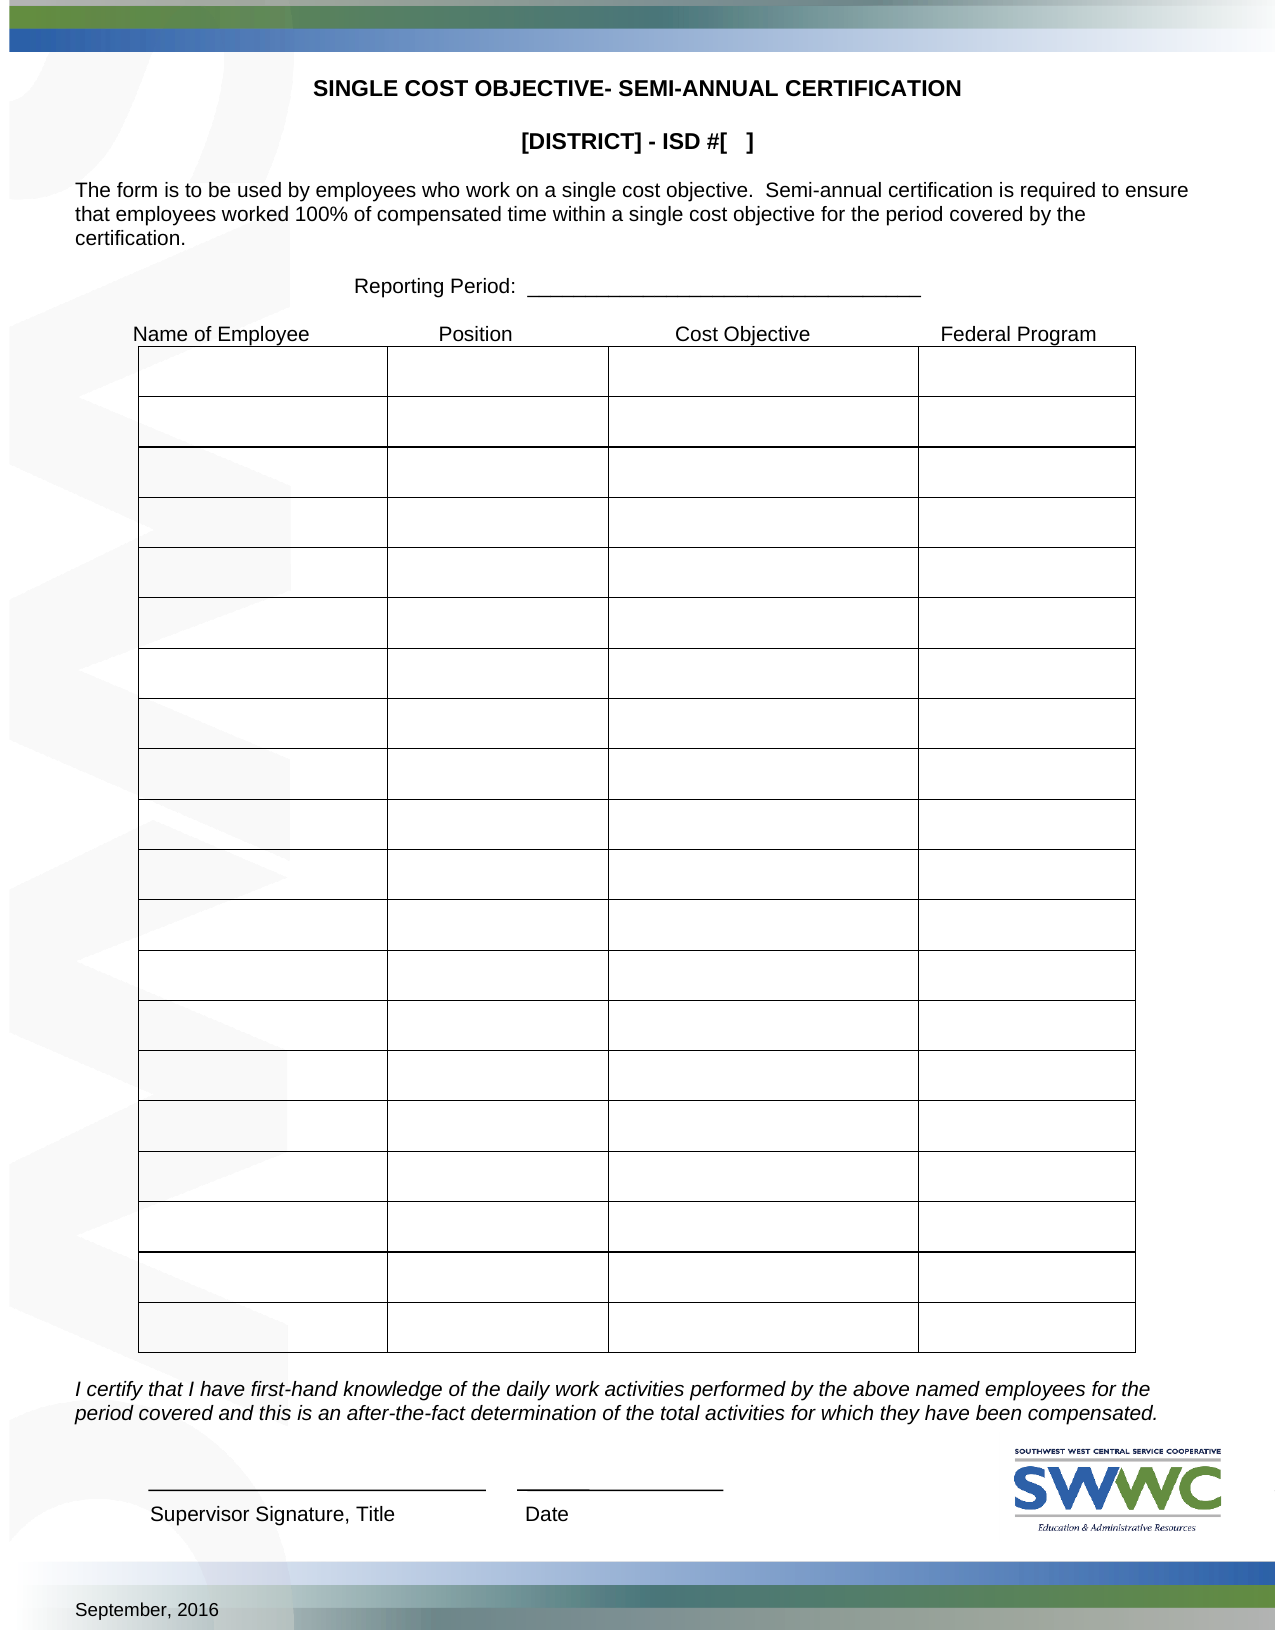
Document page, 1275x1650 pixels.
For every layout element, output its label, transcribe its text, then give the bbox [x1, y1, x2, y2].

table_cell [139, 1202, 387, 1251]
table_cell [139, 749, 387, 798]
table_cell [609, 1202, 918, 1251]
text Supervisor Signature, Title Date [150, 1502, 1200, 1526]
text Reporting Period: __________________________________ [75, 274, 1200, 298]
table_cell [919, 951, 1135, 1000]
table_cell [388, 1253, 608, 1302]
table_cell [919, 699, 1135, 748]
table_cell [919, 1152, 1135, 1201]
table_cell [139, 649, 387, 698]
table_cell [139, 900, 387, 949]
table_header [609, 347, 918, 396]
table_cell [609, 749, 918, 798]
table_cell [919, 1101, 1135, 1151]
table_cell [919, 1253, 1135, 1302]
table_cell [609, 498, 918, 547]
table_cell [139, 1253, 387, 1302]
table_cell [919, 1303, 1135, 1352]
table_cell [388, 800, 608, 849]
text [DISTRICT] - ISD #[ ] [75, 128, 1200, 154]
table_cell [388, 850, 608, 899]
table_cell [388, 699, 608, 748]
table_cell [609, 598, 918, 648]
table_cell [609, 649, 918, 698]
table_cell [388, 1303, 608, 1352]
table_cell [919, 850, 1135, 899]
table_cell [609, 951, 918, 1000]
table_cell [388, 1152, 608, 1201]
table_cell [139, 699, 387, 748]
table_cell [388, 548, 608, 597]
table_cell [919, 800, 1135, 849]
table_cell [609, 850, 918, 899]
table_cell [388, 1202, 608, 1251]
table_cell [609, 1303, 918, 1352]
text SINGLE COST OBJECTIVE- SEMI-ANNUAL CERTIFICATION [75, 75, 1200, 101]
table_cell [388, 498, 608, 547]
table_cell [388, 749, 608, 798]
table_cell [139, 397, 387, 446]
table_cell [139, 1303, 387, 1352]
table_cell [919, 1051, 1135, 1100]
table_header [388, 347, 608, 396]
table_cell [388, 397, 608, 446]
table_cell [139, 800, 387, 849]
table_cell [139, 548, 387, 597]
table_cell [609, 1001, 918, 1050]
table_cell [139, 1001, 387, 1050]
table_cell [139, 850, 387, 899]
text The form is to be used by employees who work on a single cost objective. Semi-annual certification is required to ensure that employees worked 100% of compensated time within a single cost objective for the period covered by the certification. [75, 178, 1200, 250]
table_cell [388, 649, 608, 698]
table_cell [919, 548, 1135, 597]
table_cell [919, 448, 1135, 497]
table_cell [609, 448, 918, 497]
table_cell [388, 951, 608, 1000]
text Name of Employee Position Cost Objective Federal Program [75, 322, 1200, 346]
table_cell [919, 1001, 1135, 1050]
table_header [919, 347, 1135, 396]
table_cell [919, 1202, 1135, 1251]
table_cell [388, 1051, 608, 1100]
table_cell [139, 1152, 387, 1201]
table_cell [919, 397, 1135, 446]
table_cell [919, 649, 1135, 698]
table_cell [609, 548, 918, 597]
table_cell [609, 1152, 918, 1201]
table_cell [609, 397, 918, 446]
table_cell [139, 448, 387, 497]
table_cell [388, 900, 608, 949]
table_cell [919, 498, 1135, 547]
table_cell [609, 1253, 918, 1302]
table_cell [609, 1051, 918, 1100]
table_cell [919, 598, 1135, 648]
table_cell [139, 598, 387, 648]
table_cell [139, 1101, 387, 1151]
picture [9, 0, 1275, 1630]
table_cell [388, 448, 608, 497]
table_cell [388, 1001, 608, 1050]
table_cell [139, 951, 387, 1000]
table_cell [388, 1101, 608, 1151]
table_cell [388, 598, 608, 648]
text I certify that I have first-hand knowledge of the daily work activities performed by the above named employees for the period covered and this is an after-the-fact determination of the total activities for which they have been compensated. [75, 1377, 1200, 1425]
table_cell [139, 1051, 387, 1100]
table_cell [609, 800, 918, 849]
table_cell [609, 900, 918, 949]
table_header [139, 347, 387, 396]
table_cell [609, 1101, 918, 1151]
table_cell [919, 900, 1135, 949]
table_cell [919, 749, 1135, 798]
table_cell [609, 699, 918, 748]
table_cell [139, 498, 387, 547]
